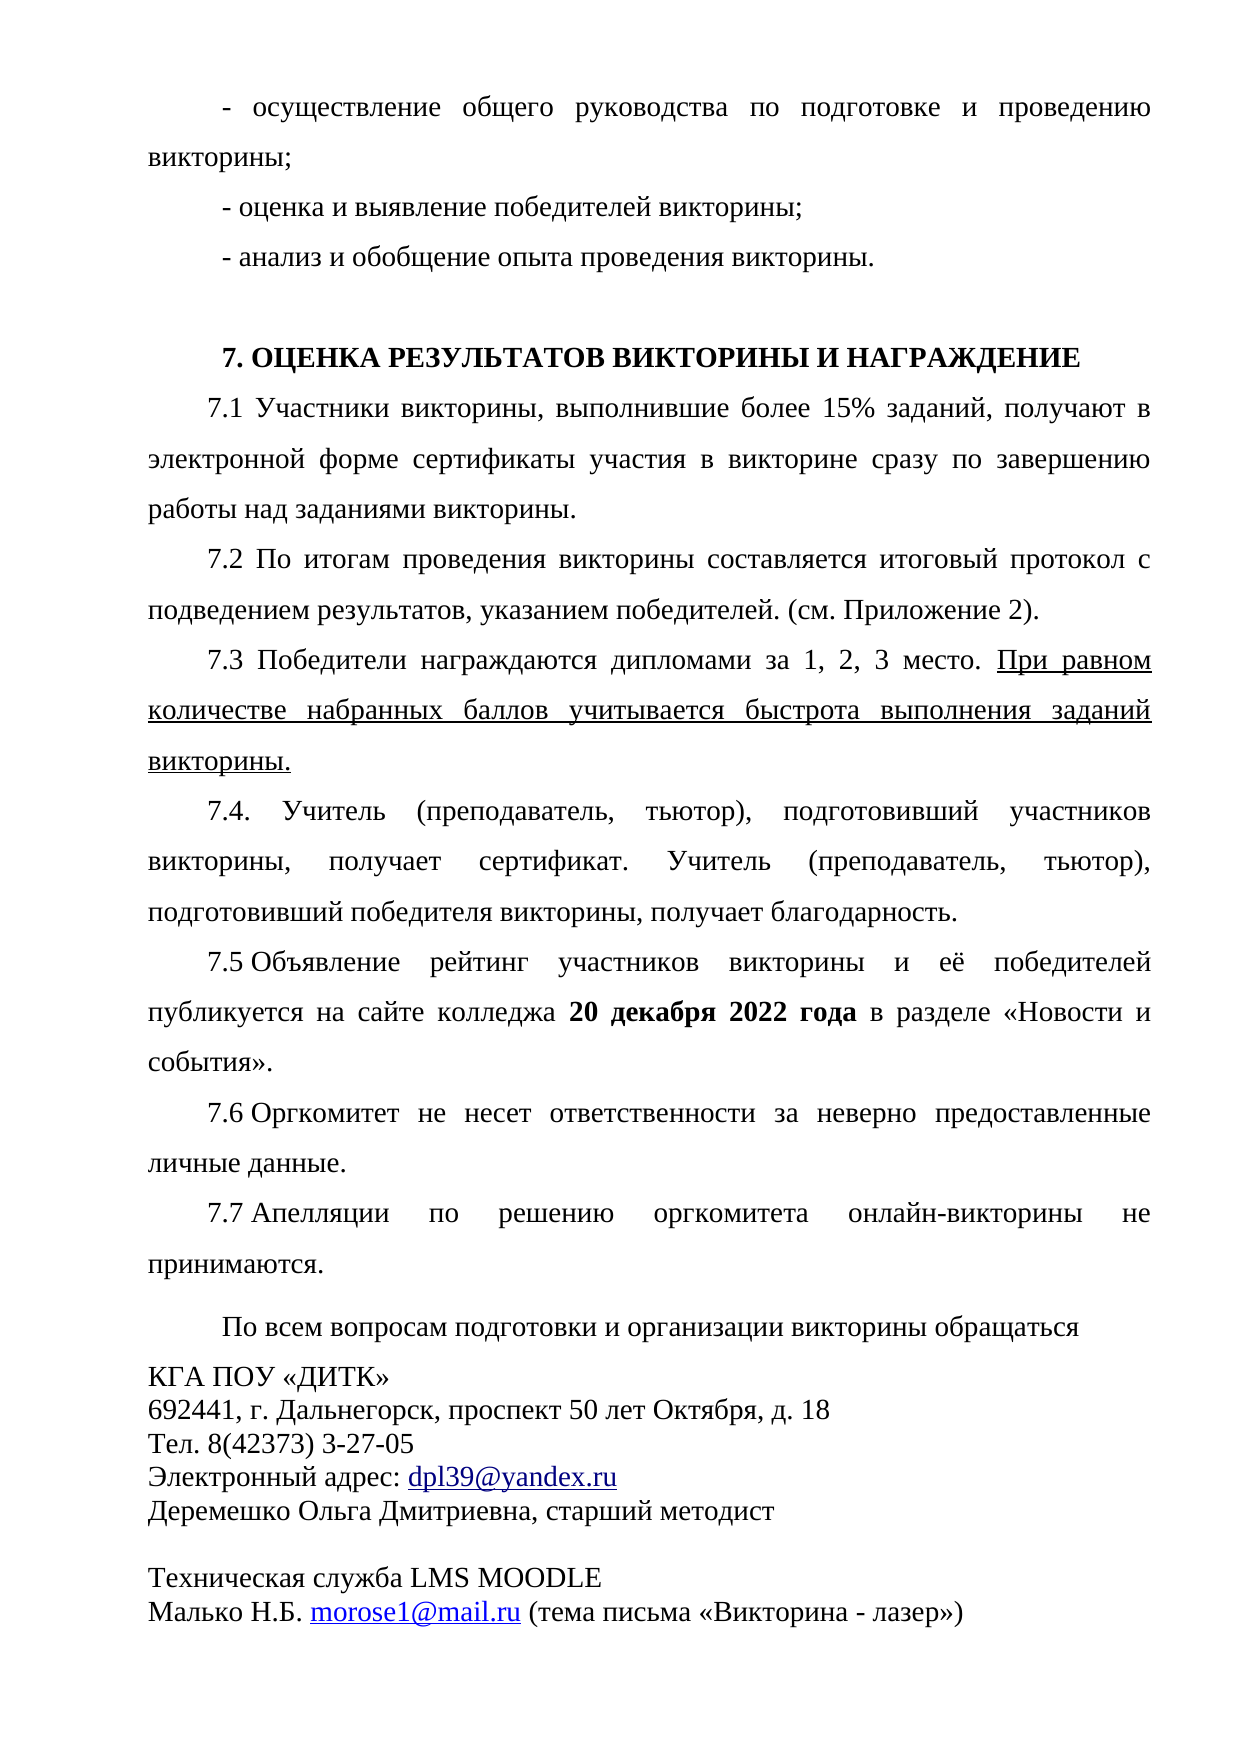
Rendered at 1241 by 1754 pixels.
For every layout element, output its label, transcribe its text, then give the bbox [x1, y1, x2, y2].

text 7.6 Оргкомитет не несет ответственности за неверно предоставленные личные данные. [148, 1095, 1152, 1179]
list - анализ и обобщение опыта проведения викторины. [148, 239, 1152, 273]
text 7.2 По итогам проведения викторины составляется итоговый протокол с подведением результатов, указанием победителей. (см. Приложение 2). [148, 541, 1152, 625]
text 7.4. Учитель (преподаватель, тьютор), подготовивший участников викторины, получает сертификат. Учитель (преподаватель, тьютор), подготовивший победителя викторины, получает благодарность. [148, 793, 1152, 927]
text По всем вопросам подготовки и организации викторины обращаться [148, 1309, 1152, 1342]
text Деремешко Ольга Дмитриевна, старший методист [148, 1493, 1152, 1527]
text 7.1 Участники викторины, выполнившие более 15% заданий, получают в электронной форме сертификаты участия в викторине сразу по завершению работы над заданиями викторины. [148, 391, 1152, 525]
text 7.7 Апелляции по решению оргкомитета онлайн-викторины не принимаются. [148, 1196, 1152, 1279]
text 7.3 Победители награждаются дипломами за 1, 2, 3 место. При равном количестве набранных баллов учитывается быстрота выполнения заданий викторины. [148, 723, 1152, 776]
text 7. ОЦЕНКА РЕЗУЛЬТАТОВ ВИКТОРИНЫ И НАГРАЖДЕНИЕ [148, 340, 1152, 374]
text Техническая служба LMS MOODLE [148, 1560, 1152, 1594]
text Малько Н.Б. morose1@mail.ru (тема письма «Викторина - лазер») [148, 1594, 1152, 1627]
text КГА ПОУ «ДИТК» 692441, г. Дальнегорск, проспект 50 лет Октября, д. 18 Тел. 8(42373) 3-27-05 [148, 1359, 1152, 1459]
text 7.3 Победители награждаются дипломами за 1, 2, 3 место. При равном количестве набранных баллов учитывается быстрота выполнения заданий викторины. [148, 642, 1152, 721]
list - оценка и выявление победителей викторины; [148, 189, 1152, 223]
text Электронный адрес: dpl39@yandex.ru [148, 1459, 1152, 1493]
text 7.5 Объявление рейтинг участников викторины и её победителей публикуется на сайте колледжа 20 декабря 2022 года в разделе «Новости и события». [148, 944, 1152, 1078]
list - осуществление общего руководства по подготовке и проведению викторины; [148, 89, 1152, 172]
